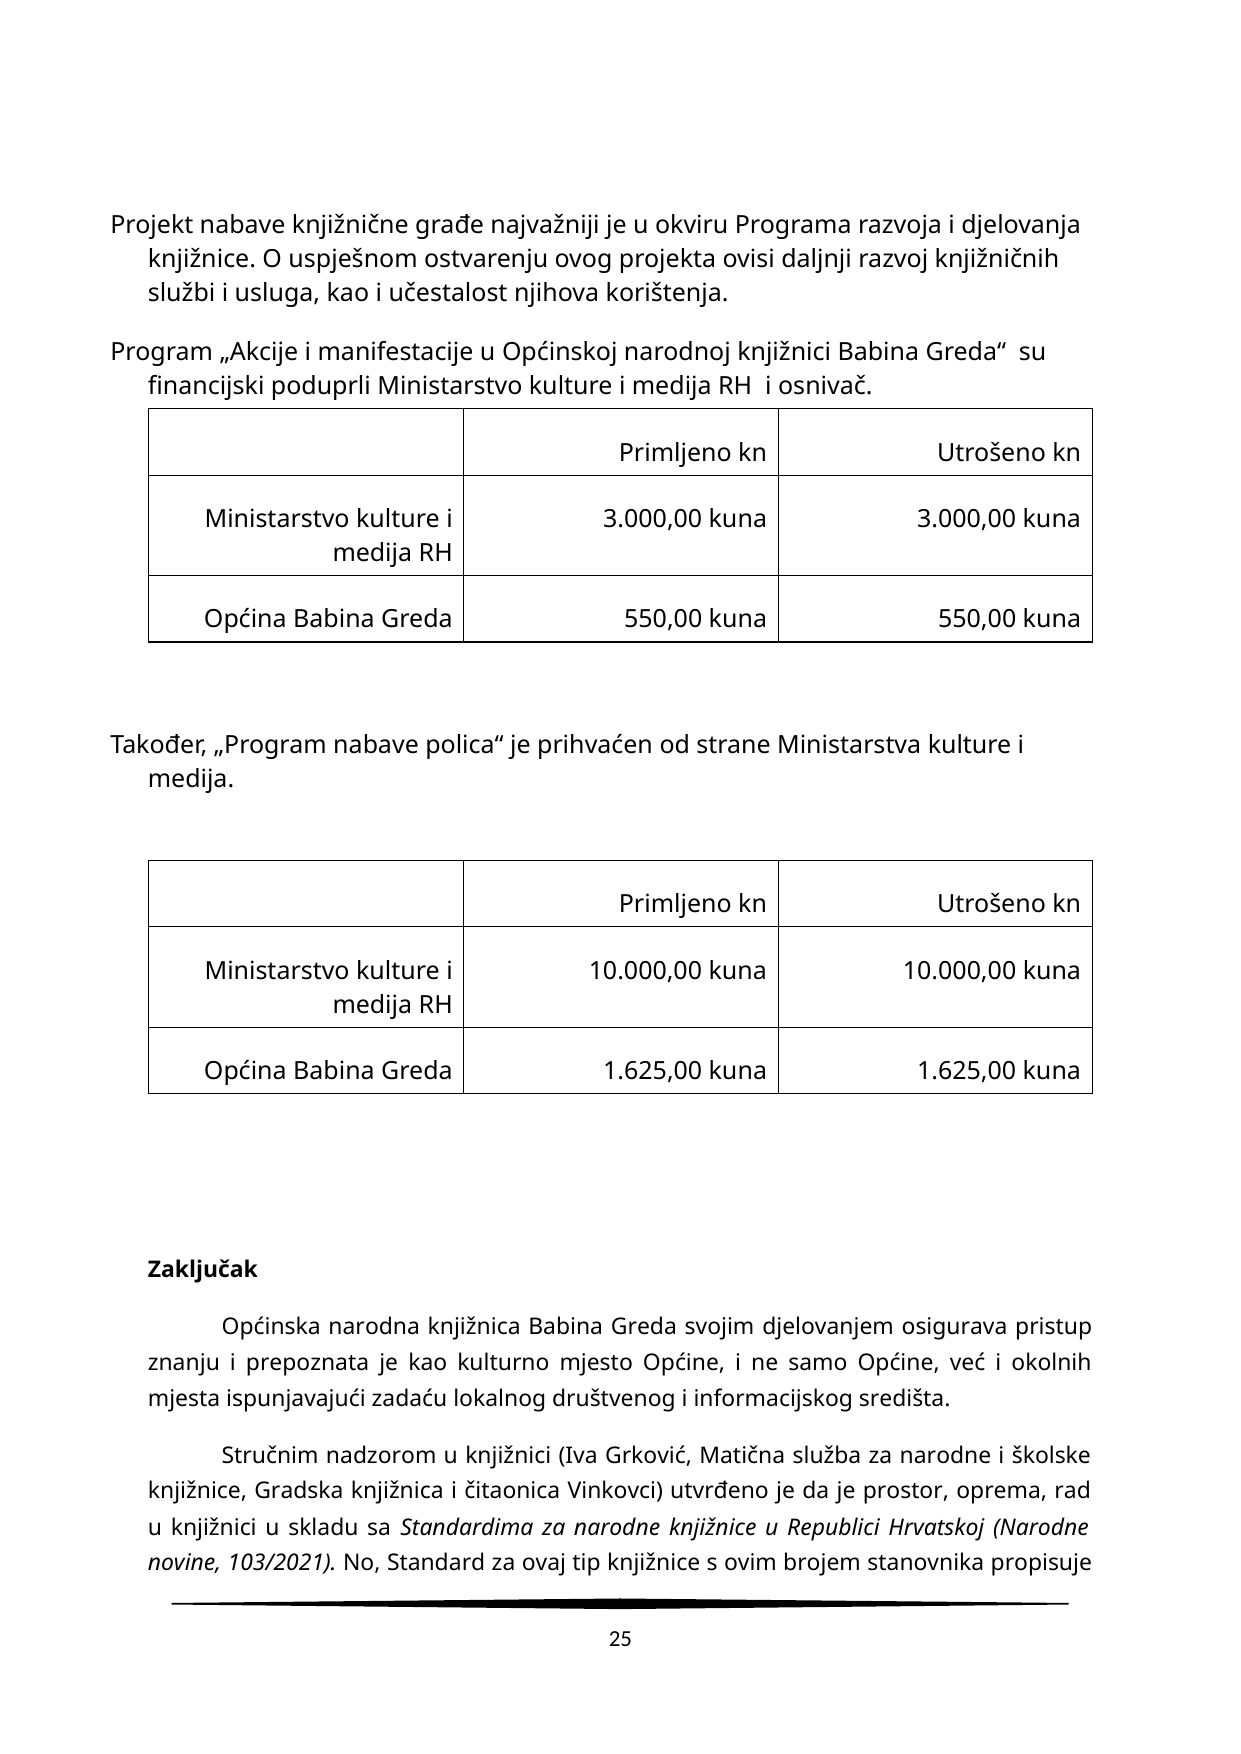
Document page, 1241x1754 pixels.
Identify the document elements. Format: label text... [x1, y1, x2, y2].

table_cell Općina Babina Greda [149, 576, 463, 641]
text Općinska narodna knjižnica Babina Greda svojim djelovanjem osigurava pristup znanju i prepoznata je kao kulturno mjesto Općine, i ne samo Općine, već i okolnih mjesta ispunjavajući zadaću lokalnog društvenog i informacijskog središta. [148, 1310, 1093, 1413]
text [148, 1438, 1093, 1578]
table_cell 3.000,00 kuna [779, 476, 1092, 575]
text Program „Akcije i manifestacije u Općinskoj narodnoj knjižnici Babina Greda“ su financijski poduprli Ministarstvo kulture i medija RH i osnivač. [110, 334, 1093, 402]
table_header [149, 861, 463, 926]
table_cell 10.000,00 kuna [779, 927, 1092, 1027]
table_cell 10.000,00 kuna [464, 927, 778, 1027]
table_header Utrošeno kn [779, 861, 1092, 926]
table_cell 1.625,00 kuna [779, 1028, 1092, 1093]
table_cell 550,00 kuna [464, 576, 778, 641]
text Zaključak [148, 1253, 1093, 1284]
table_cell 3.000,00 kuna [464, 476, 778, 575]
table_cell 1.625,00 kuna [464, 1028, 778, 1093]
table_header Primljeno kn [464, 861, 778, 926]
table_cell Općina Babina Greda [149, 1028, 463, 1093]
table_cell 550,00 kuna [779, 576, 1092, 641]
text Projekt nabave knjižnične građe najvažniji je u okviru Programa razvoja i djelovanja knjižnice. O uspješnom ostvarenju ovog projekta ovisi daljnji razvoj knjižničnih službi i usluga, kao i učestalost njihova korištenja. [110, 207, 1093, 309]
table_header [149, 409, 463, 474]
text Također, „Program nabave polica“ je prihvaćen od strane Ministarstva kulture i medija. [110, 726, 1093, 794]
table_header Primljeno kn [464, 409, 778, 474]
table_cell Ministarstvo kulture i medija RH [149, 476, 463, 575]
table_header Utrošeno kn [779, 409, 1092, 474]
table_cell Ministarstvo kulture i medija RH [149, 927, 463, 1027]
